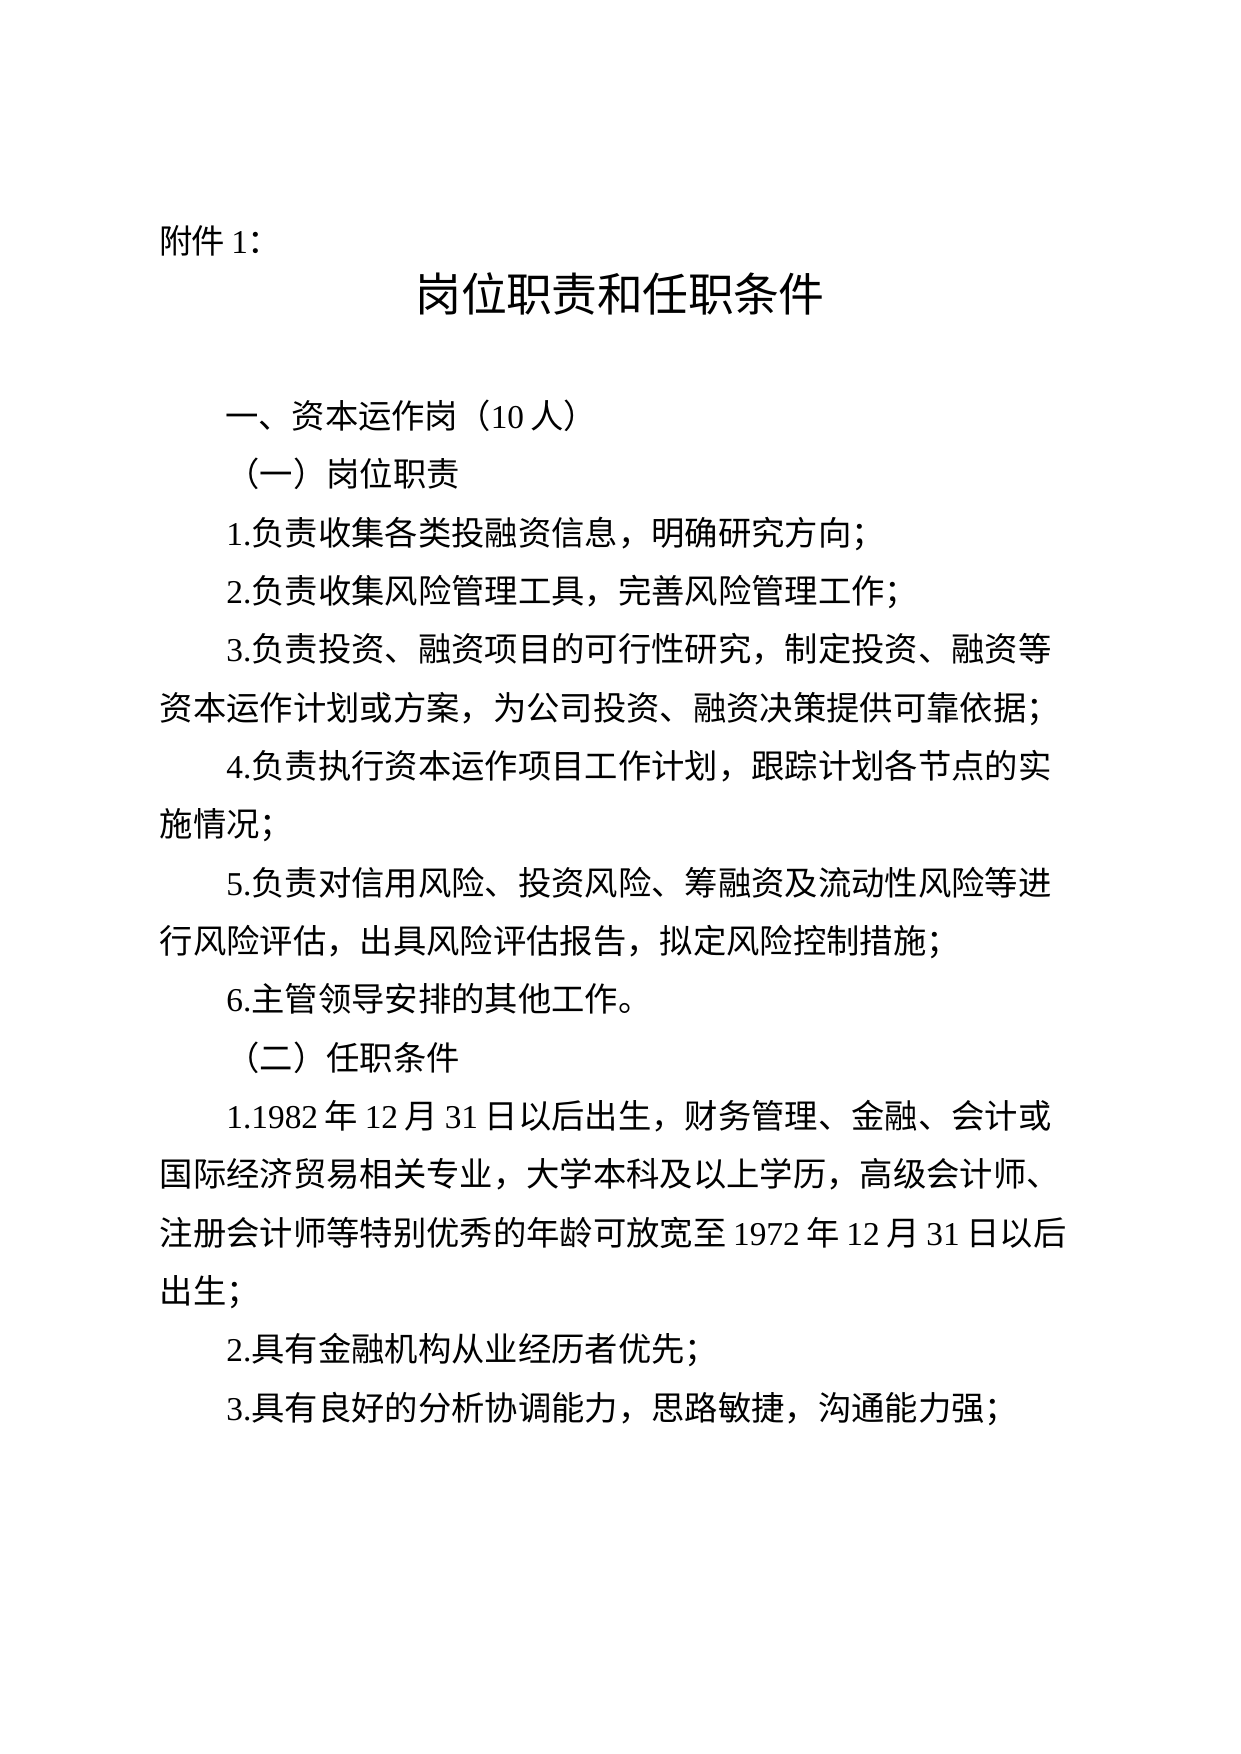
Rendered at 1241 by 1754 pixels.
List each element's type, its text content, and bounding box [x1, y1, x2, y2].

text 2.负责收集风险管理工具，完善风险管理工作； [159, 557, 1081, 615]
text 2.具有金融机构从业经历者优先； [159, 1315, 1081, 1373]
text 一、资本运作岗（10人） [159, 382, 1081, 440]
text 3.负责投资、融资项目的可行性研究，制定投资、融资等资本运作计划或方案，为公司投资、融资决策提供可靠依据； [159, 615, 1081, 732]
text 1.1982年12月31日以后出生，财务管理、金融、会计或国际经济贸易相关专业，大学本科及以上学历，高级会计师、注册会计师等特别优秀的年龄可放宽至1972年12月31日以后出生； [159, 1082, 1081, 1315]
text 5.负责对信用风险、投资风险、筹融资及流动性风险等进行风险评估，出具风险评估报告，拟定风险控制措施； [159, 848, 1081, 965]
text 3.具有良好的分析协调能力，思路敏捷，沟通能力强； [159, 1373, 1081, 1432]
text （一）岗位职责 [159, 440, 1081, 498]
text 附件1： [159, 207, 1081, 265]
text 1.负责收集各类投融资信息，明确研究方向； [159, 498, 1081, 557]
text 4.负责执行资本运作项目工作计划，跟踪计划各节点的实施情况； [159, 732, 1081, 848]
text （二）任职条件 [159, 1023, 1081, 1082]
text 6.主管领导安排的其他工作。 [159, 965, 1081, 1023]
text 岗位职责和任职条件 [159, 265, 1081, 323]
